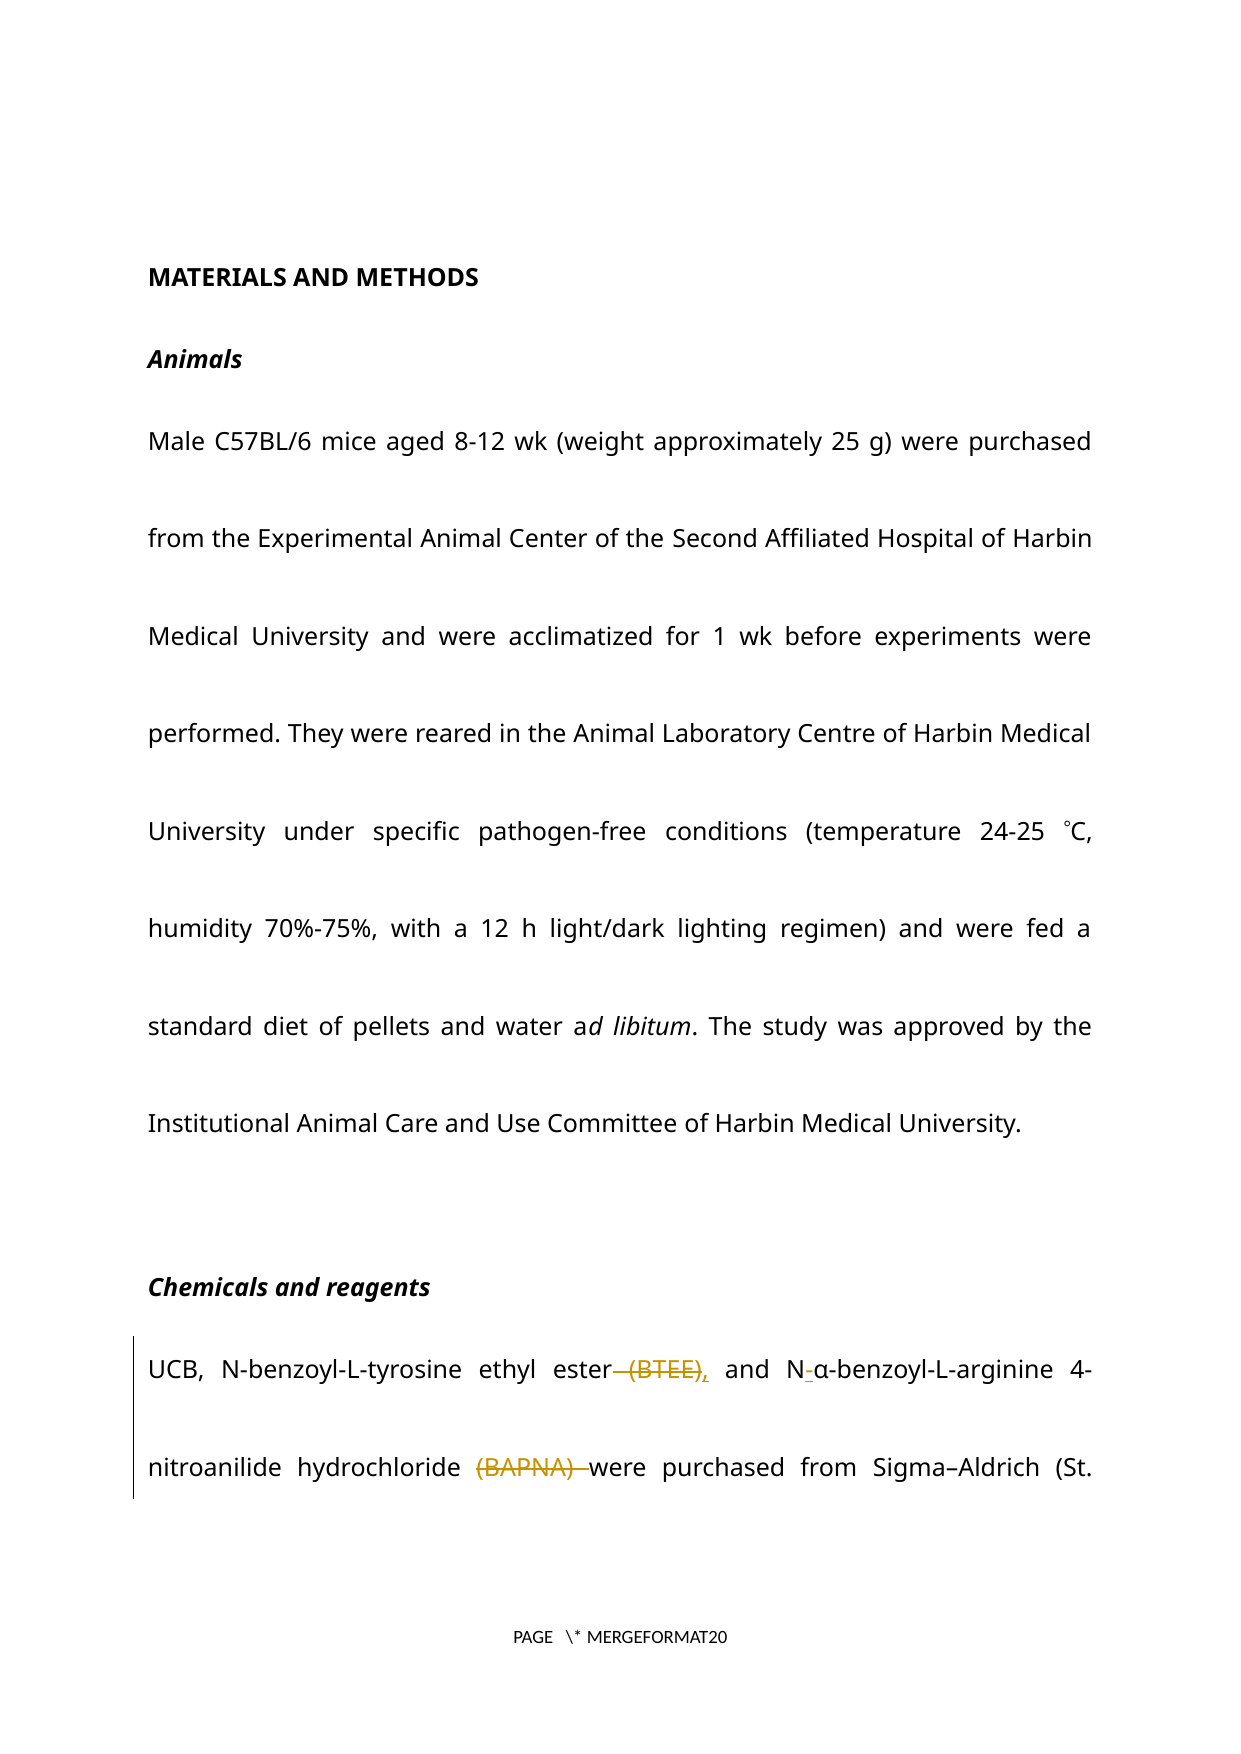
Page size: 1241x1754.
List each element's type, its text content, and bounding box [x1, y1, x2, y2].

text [148, 1336, 1092, 1499]
text Chemicals and reagents [148, 1254, 1092, 1319]
text Male C57BL/6 mice aged 8-12 wk (weight approximately 25 g) were purchased from the Experimental Animal Center of the Second Affiliated Hospital of Harbin Medical University and were acclimatized for 1 wk before experiments were performed. They were reared in the Animal Laboratory Centre of Harbin Medical University under specific pathogen-free conditions (temperature 24-25 C, humidity 70%-75%, with a 12 h light/dark lighting regimen) and were fed a standard diet of pellets and water ad libitum. The study was approved by the Institutional Animal Care and Use Committee of Harbin Medical University. [148, 408, 1092, 1155]
text MATERIALS AND METHODS [148, 244, 1092, 309]
text Animals [148, 326, 1092, 391]
